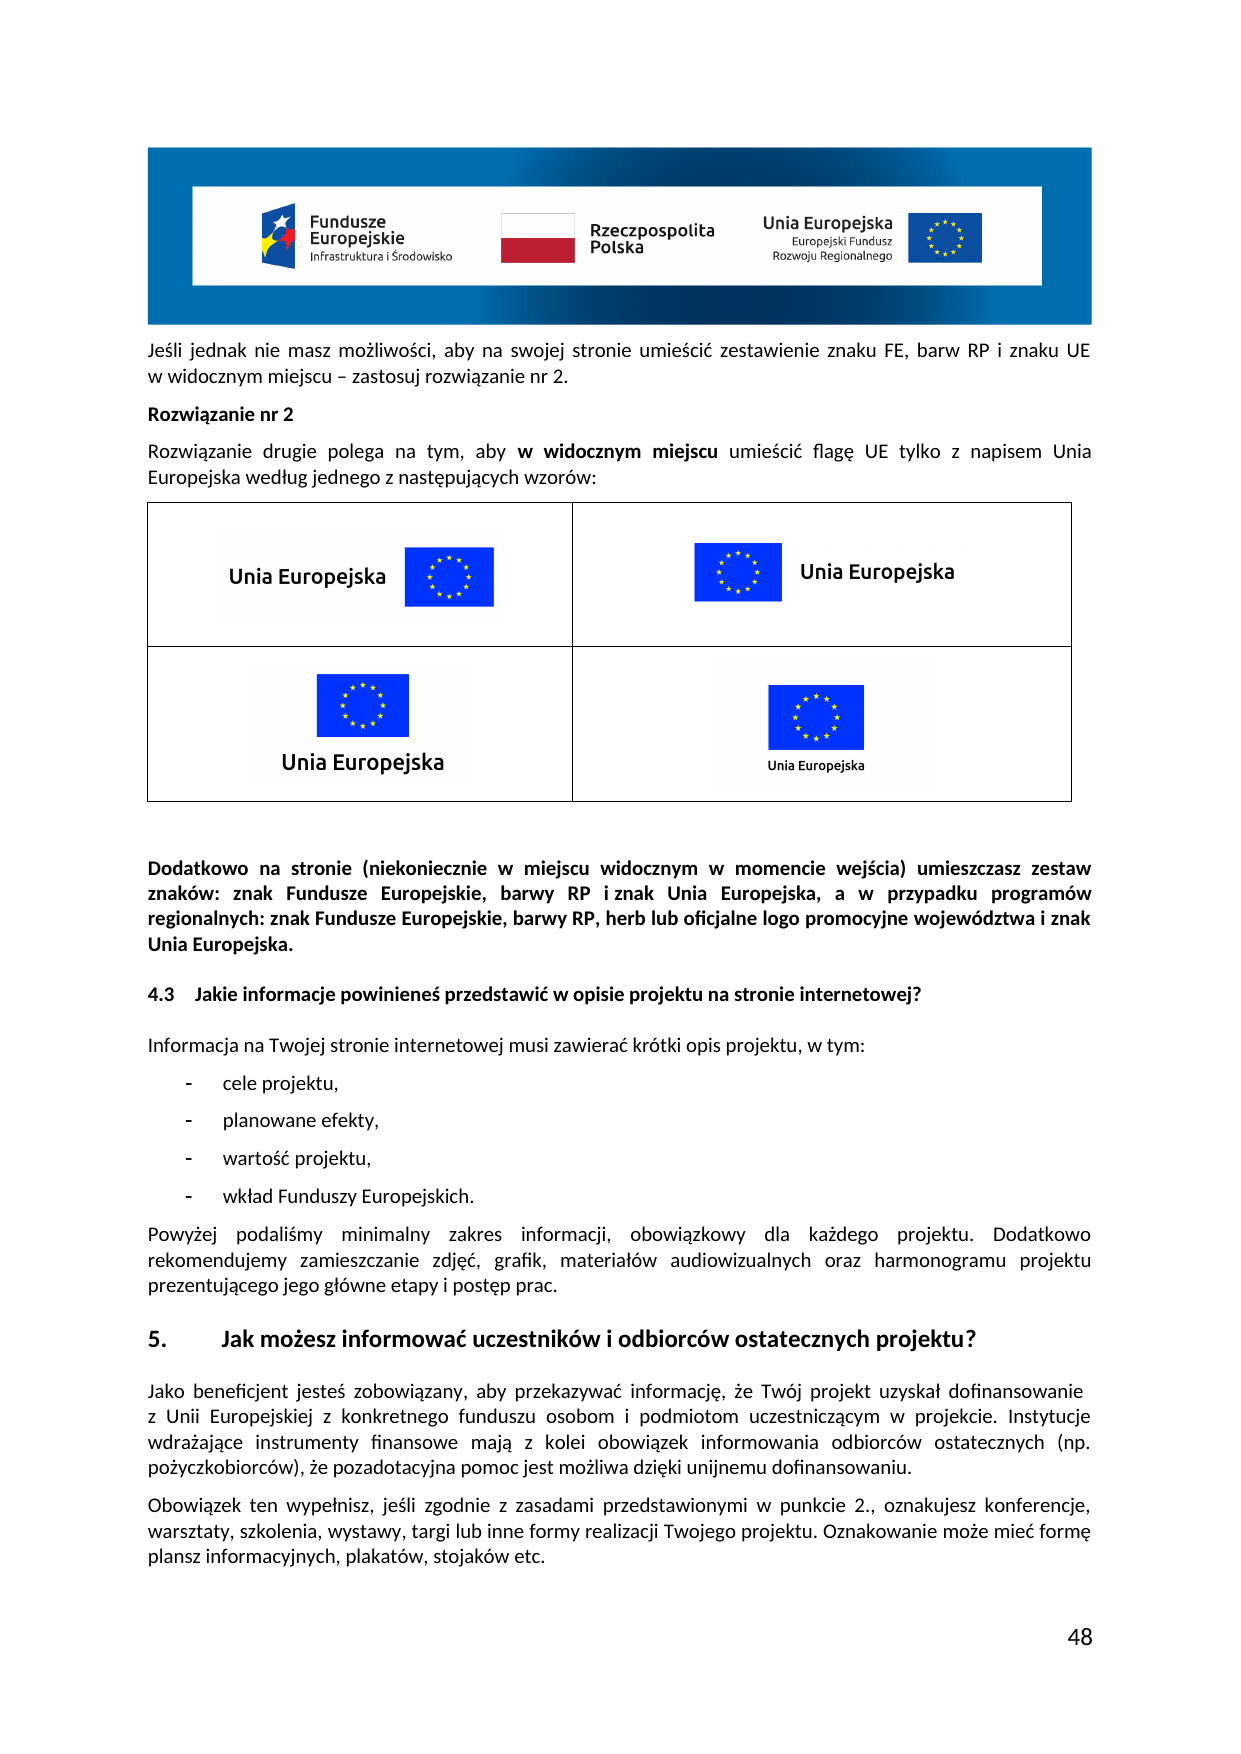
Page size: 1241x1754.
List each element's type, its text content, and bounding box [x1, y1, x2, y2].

table_header [148, 503, 572, 646]
picture [251, 661, 469, 787]
list wkład Funduszy Europejskich. [185, 1183, 1093, 1209]
picture [709, 659, 935, 789]
table_header [573, 503, 1071, 646]
list Jak możesz informować uczestników i odbiorców ostatecznych projektu? [148, 1323, 1093, 1353]
text Rozwiązanie nr 2 [148, 401, 1093, 426]
text Obowiązek ten wypełnisz, jeśli zgodnie z zasadami przedstawionymi w punkcie 2., oznakujesz konferencje, warsztaty, szkolenia, wystawy, targi lub inne formy realizacji Twojego projektu. Oznakowanie może mieć formę plansz informacyjnych, plakatów, stojaków etc. [148, 1492, 1093, 1569]
table_cell [148, 647, 572, 801]
picture [147, 147, 1092, 325]
list wartość projektu, [185, 1146, 1093, 1171]
table_cell [573, 647, 1071, 801]
text Informacja na Twojej stronie internetowej musi zawierać krótki opis projektu, w tym: [148, 1032, 1093, 1057]
picture [213, 527, 507, 622]
list Jakie informacje powinieneś przedstawić w opisie projektu na stronie internetowej? [148, 981, 1093, 1007]
picture [670, 515, 974, 633]
text Jako beneficjent jesteś zobowiązany, aby przekazywać informację, że Twój projekt uzyskał dofinansowanie z Unii Europejskiej z konkretnego funduszu osobom i podmiotom uczestniczącym w projekcie. Instytucje wdrażające instrumenty finansowe mają z kolei obowiązek informowania odbiorców ostatecznych (np. pożyczkobiorców), że pozadotacyjna pomoc jest możliwa dzięki unijnemu dofinansowaniu. [148, 1378, 1093, 1480]
list cele projektu, [185, 1070, 1093, 1095]
text Jeśli jednak nie masz możliwości, aby na swojej stronie umieścić zestawienie znaku FE, barw RP i znaku UE w widocznym miejscu – zastosuj rozwiązanie nr 2. [148, 337, 1093, 388]
list planowane efekty, [185, 1108, 1093, 1133]
text Powyżej podaliśmy minimalny zakres informacji, obowiązkowy dla każdego projektu. Dodatkowo rekomendujemy zamieszczanie zdjęć, grafik, materiałów audiowizualnych oraz harmonogramu projektu prezentującego jego główne etapy i postęp prac. [148, 1221, 1093, 1298]
text Rozwiązanie drugie polega na tym, aby w widocznym miejscu umieścić flagę UE tylko z napisem Unia Europejska według jednego z następujących wzorów: [148, 439, 1093, 489]
text Dodatkowo na stronie (niekoniecznie w miejscu widocznym w momencie wejścia) umieszczasz zestaw znaków: znak Fundusze Europejskie, barwy RP i znak Unia Europejska, a w przypadku programów regionalnych: znak Fundusze Europejskie, barwy RP, herb lub oficjalne logo promocyjne województwa i znak Unia Europejska. [148, 855, 1093, 956]
